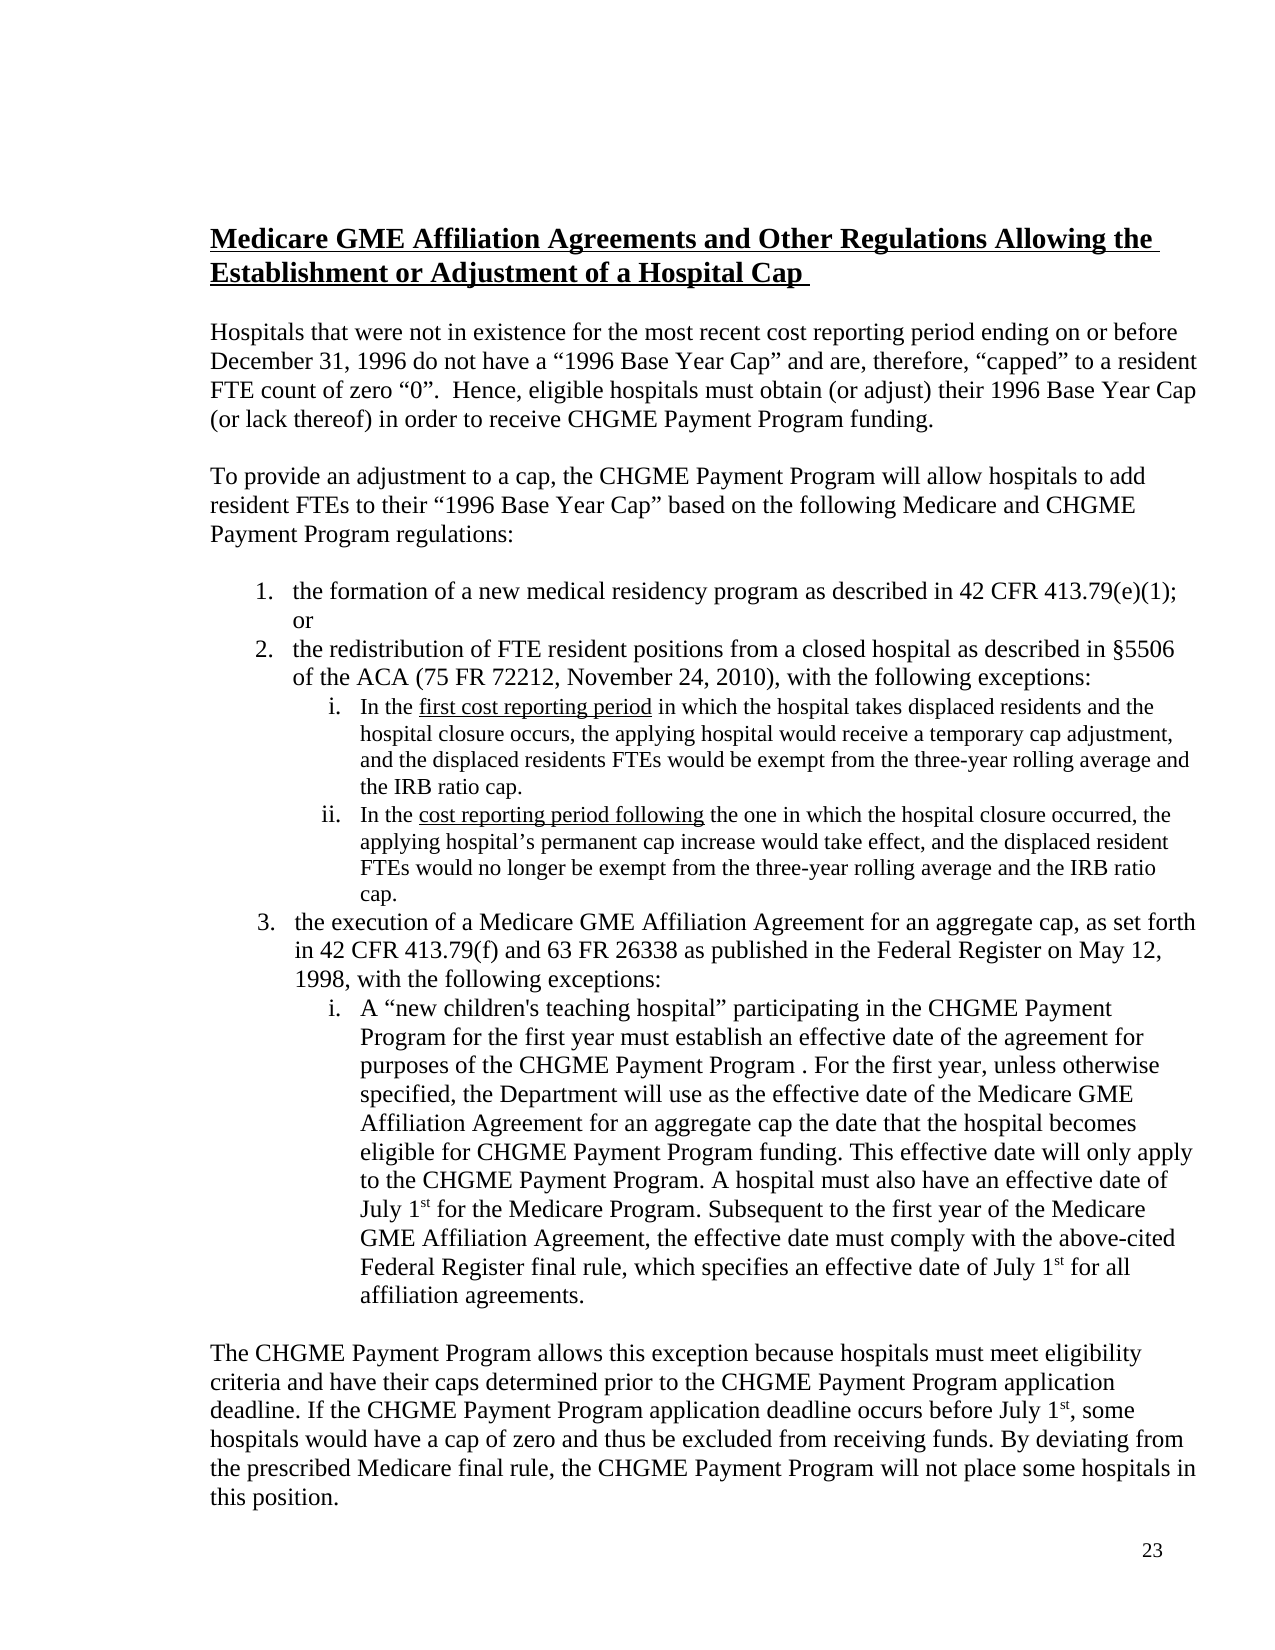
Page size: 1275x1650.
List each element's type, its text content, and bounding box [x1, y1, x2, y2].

text Medicare GME Affiliation Agreements and Other Regulations Allowing the Establishment or Adjustment of a Hospital Cap [210, 222, 1200, 289]
list In the cost reporting period following the one in which the hospital closure occurred, the applying hospital’s permanent cap increase would take effect, and the displaced resident FTEs would no longer be exempt from the three-year rolling average and the IRB ratio cap. [341, 799, 1200, 907]
list A “new children's teaching hospital” participating in the CHGME Payment Program for the first year must establish an effective date of the agreement for purposes of the CHGME Payment Program . For the first year, unless otherwise specified, the Department will use as the effective date of the Medicare GME Affiliation Agreement for an aggregate cap the date that the hospital becomes eligible for CHGME Payment Program funding. This effective date will only apply to the CHGME Payment Program. A hospital must also have an effective date of July 1st for the Medicare Program. Subsequent to the first year of the Medicare GME Affiliation Agreement, the effective date must comply with the above-cited Federal Register final rule, which specifies an effective date of July 1st for all affiliation agreements. [341, 993, 1200, 1309]
list the execution of a Medicare GME Affiliation Agreement for an aggregate cap, as set forth in 42 CFR 413.79(f) and 63 FR 26338 as published in the Federal Register on May 12, 1998, with the following exceptions: [257, 907, 1200, 993]
list In the first cost reporting period in which the hospital takes displaced residents and the hospital closure occurs, the applying hospital would receive a temporary cap adjustment, and the displaced residents FTEs would be exempt from the three-year rolling average and the IRB ratio cap. [341, 691, 1200, 799]
text The CHGME Payment Program allows this exception because hospitals must meet eligibility criteria and have their caps determined prior to the CHGME Payment Program application deadline. If the CHGME Payment Program application deadline occurs before July 1st, some hospitals would have a cap of zero and thus be excluded from receiving funds. By deviating from the prescribed Medicare final rule, the CHGME Payment Program will not place some hospitals in this position. [210, 1338, 1200, 1511]
text To provide an adjustment to a cap, the CHGME Payment Program will allow hospitals to add resident FTEs to their “1996 Base Year Cap” based on the following Medicare and CHGME Payment Program regulations: [210, 461, 1200, 547]
list the redistribution of FTE resident positions from a closed hospital as described in §5506 of the ACA (75 FR 72212, November 24, 2010), with the following exceptions: [255, 634, 1200, 691]
text Hospitals that were not in existence for the most recent cost reporting period ending on or before December 31, 1996 do not have a “1996 Base Year Cap” and are, therefore, “capped” to a resident FTE count of zero “0”. Hence, eligible hospitals must obtain (or adjust) their 1996 Base Year Cap (or lack thereof) in order to receive CHGME Payment Program funding. [210, 317, 1200, 432]
list the formation of a new medical residency program as described in 42 CFR 413.79(e)(1); or [255, 576, 1200, 634]
